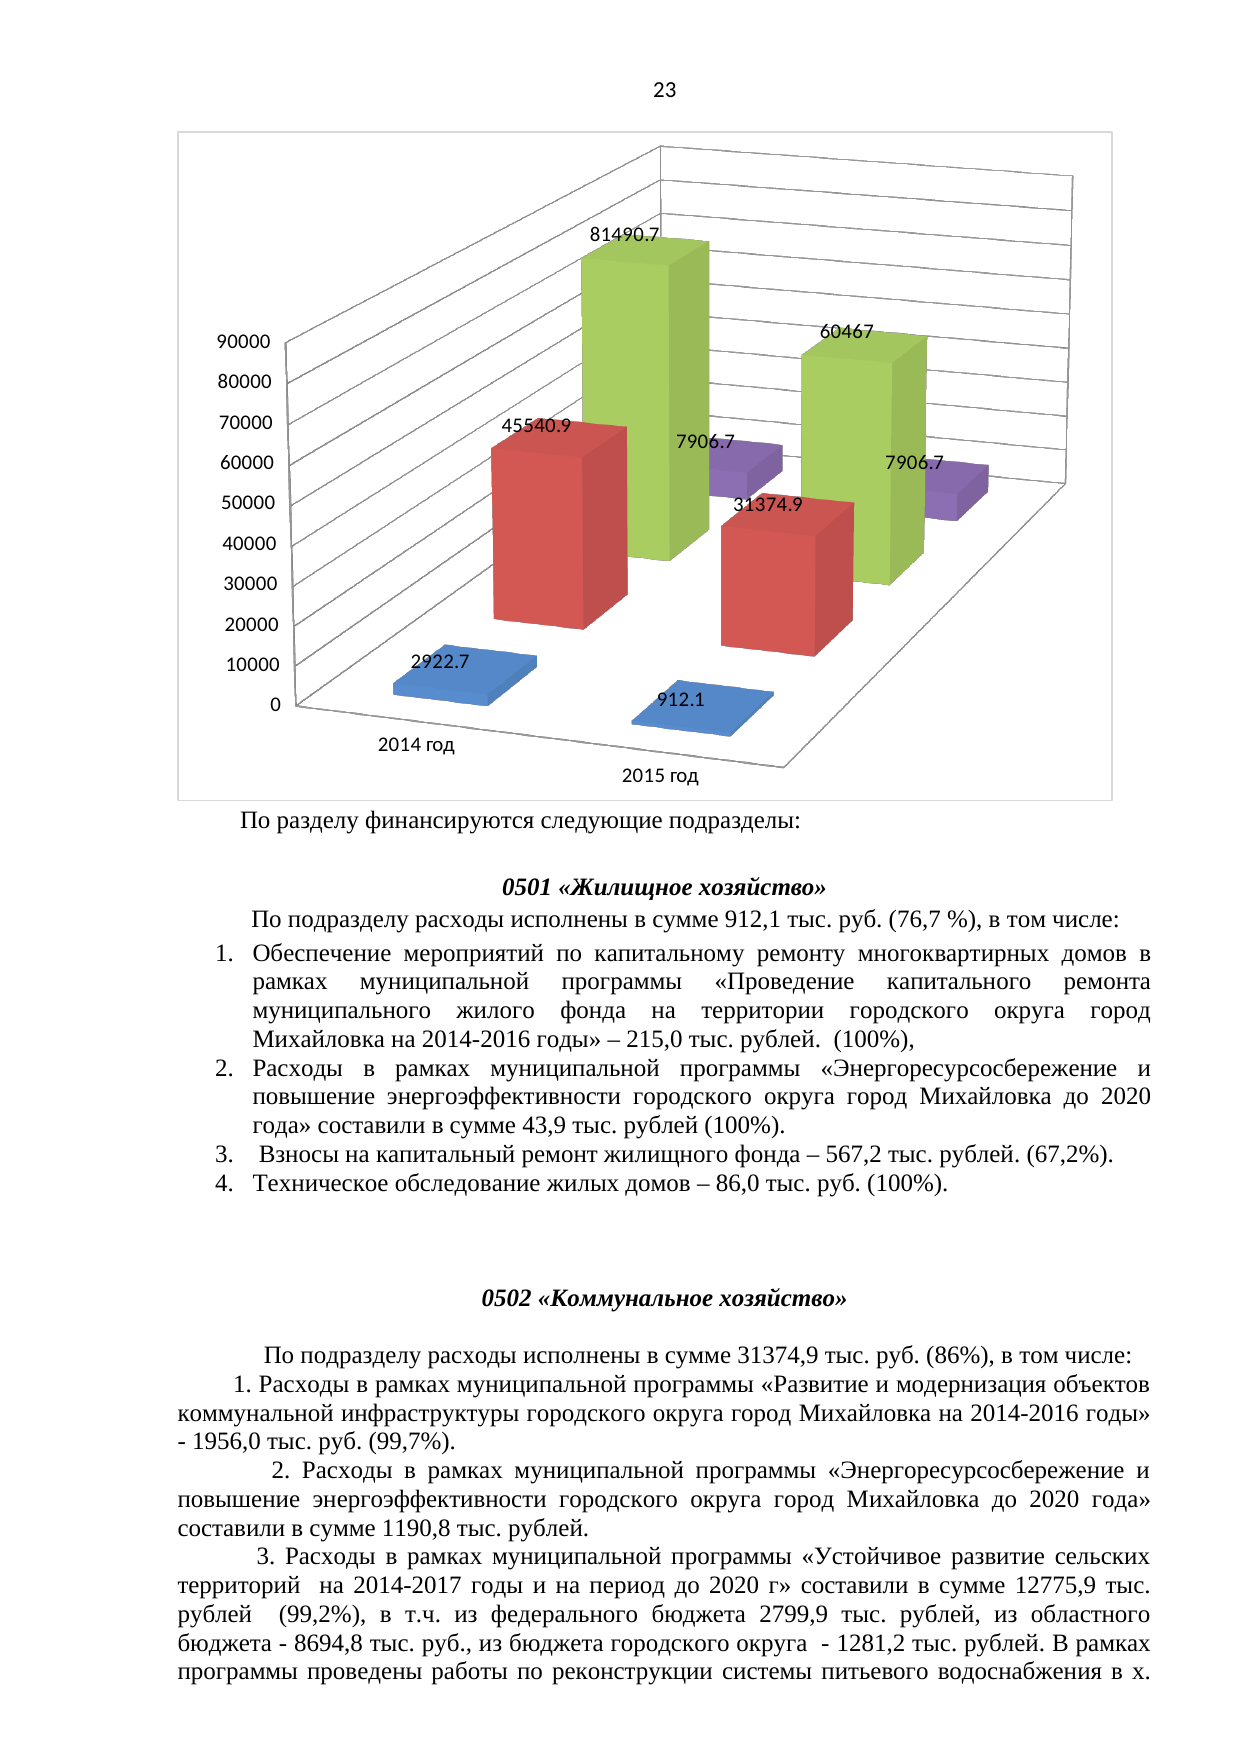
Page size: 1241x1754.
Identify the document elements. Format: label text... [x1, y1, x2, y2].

text 1. Расходы в рамках муниципальной программы «Развитие и модернизация объектов коммунальной инфраструктуры городского округа город Михайловка на 2014-2016 годы» - 1956,0 тыс. руб. (99,7%). [177, 1369, 1152, 1455]
list Обеспечение мероприятий по капитальному ремонту многоквартирных домов в рамках муниципальной программы «Проведение капитального ремонта муниципального жилого фонда на территории городского округа город Михайловка на 2014-2016 годы» – 215,0 тыс. рублей. (100%), [215, 938, 1152, 1053]
text 2. Расходы в рамках муниципальной программы «Энергоресурсосбережение и повышение энергоэффективности городского округа город Михайловка до 2020 года» составили в сумме 1190,8 тыс. рублей. [177, 1455, 1152, 1541]
text По подразделу расходы исполнены в сумме 912,1 тыс. руб. (76,7 %), в том числе: [177, 904, 1152, 933]
text По разделу финансируются следующие подразделы: [177, 806, 1152, 834]
text По подразделу расходы исполнены в сумме 31374,9 тыс. руб. (86%), в том числе: [177, 1340, 1152, 1369]
list Взносы на капитальный ремонт жилищного фонда – 567,2 тыс. рублей. (67,2%). [215, 1139, 1152, 1168]
text 0502 «Коммунальное хозяйство» [177, 1283, 1152, 1311]
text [177, 1541, 1152, 1685]
list Техническое обследование жилых домов – 86,0 тыс. руб. (100%). [215, 1168, 1152, 1196]
text 0501 «Жилищное хозяйство» [177, 872, 1152, 900]
list Расходы в рамках муниципальной программы «Энергоресурсосбережение и повышение энергоэффективности городского округа город Михайловка до 2020 года» составили в сумме 43,9 тыс. рублей (100%). [215, 1053, 1152, 1139]
